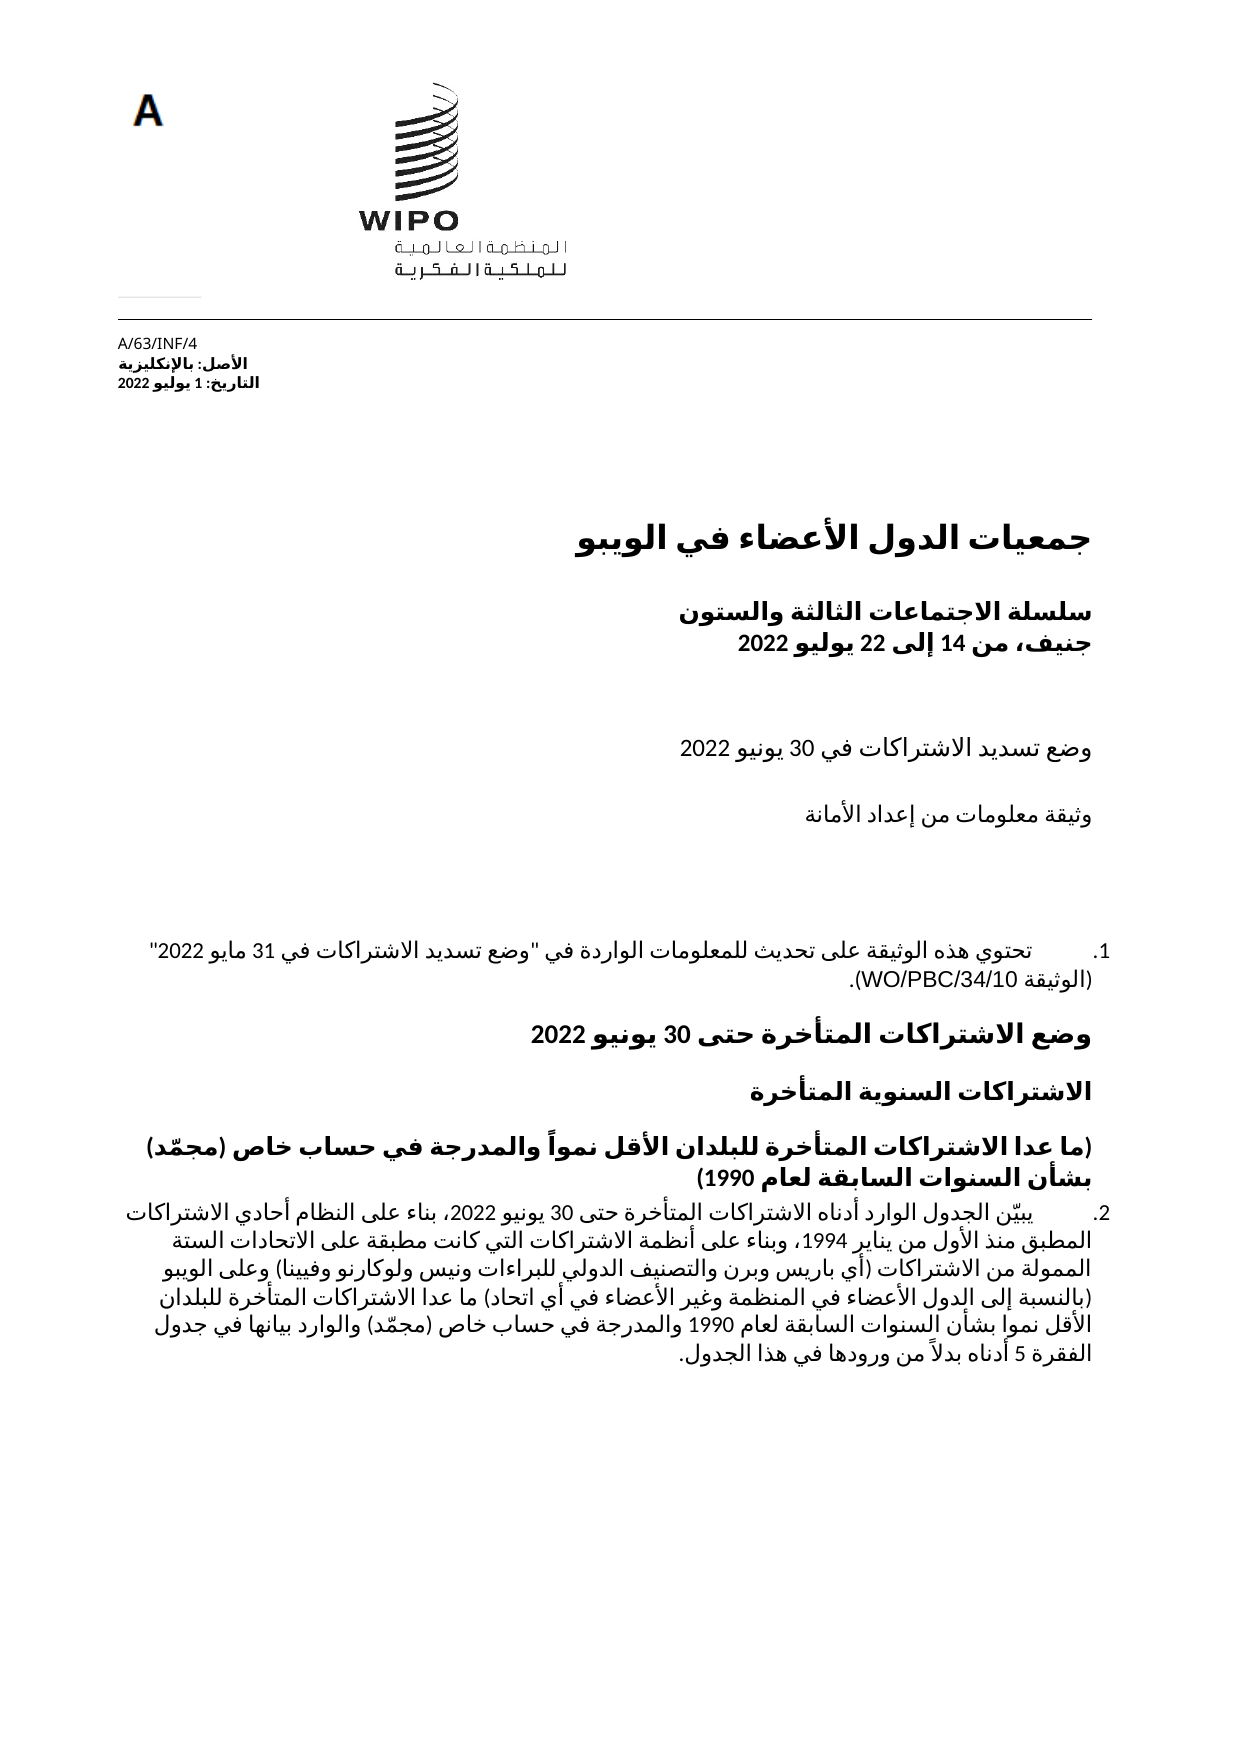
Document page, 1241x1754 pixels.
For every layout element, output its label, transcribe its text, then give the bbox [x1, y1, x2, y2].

text جمعيات الدول الأعضاء في الويبو [118, 517, 1092, 558]
text الأصل: بالإنكليزية [118, 354, 1092, 373]
picture [118, 79, 203, 299]
subtitle الاشتراكات السنوية المتأخرة [118, 1076, 1092, 1106]
text التاريخ: 1 يوليو 2022 [118, 373, 1092, 392]
text A/63/inf/4 [118, 333, 1092, 354]
text وضع تسديد الاشتراكات في 30 يونيو 2022 [118, 732, 1092, 763]
text جنيف، من 14 إلى 22 يوليو 2022 [118, 627, 1092, 657]
subtitle (ما عدا الاشتراكات المتأخرة للبلدان الأقل نمواً والمدرجة في حساب خاص (مجمّد) بشأن السنوات السابقة لعام 1990) [118, 1131, 1092, 1192]
text تحتوي هذه الوثيقة على تحديث للمعلومات الواردة في "وضع تسديد الاشتراكات في 31 مايو 2022" (الوثيقة WO/PBC/34/10). [118, 937, 1092, 993]
picture [356, 79, 574, 287]
text سلسلة الاجتماعات الثالثة والستون [118, 596, 1092, 627]
text وثيقة معلومات من إعداد الأمانة [118, 800, 1092, 828]
text يبيّن الجدول الوارد أدناه الاشتراكات المتأخرة حتى 30 يونيو 2022، بناء على النظام أحادي الاشتراكات المطبق منذ الأول من يناير 1994، وبناء على أنظمة الاشتراكات التي كانت مطبقة على الاتحادات الستة الممولة من الاشتراكات (أي باريس وبرن والتصنيف الدولي للبراءات ونيس ولوكارنو وفيينا) وعلى الويبو (بالنسبة إلى الدول الأعضاء في المنظمة وغير الأعضاء في أي اتحاد) ما عدا الاشتراكات المتأخرة للبلدان الأقل نموا بشأن السنوات السابقة لعام 1990 والمدرجة في حساب خاص (مجمّد) والوارد بيانها في جدول الفقرة 5 أدناه بدلاً من ورودها في هذا الجدول. [118, 1198, 1092, 1367]
subtitle وضع الاشتراكات المتأخرة حتى 30 يونيو 2022 [118, 1018, 1092, 1051]
